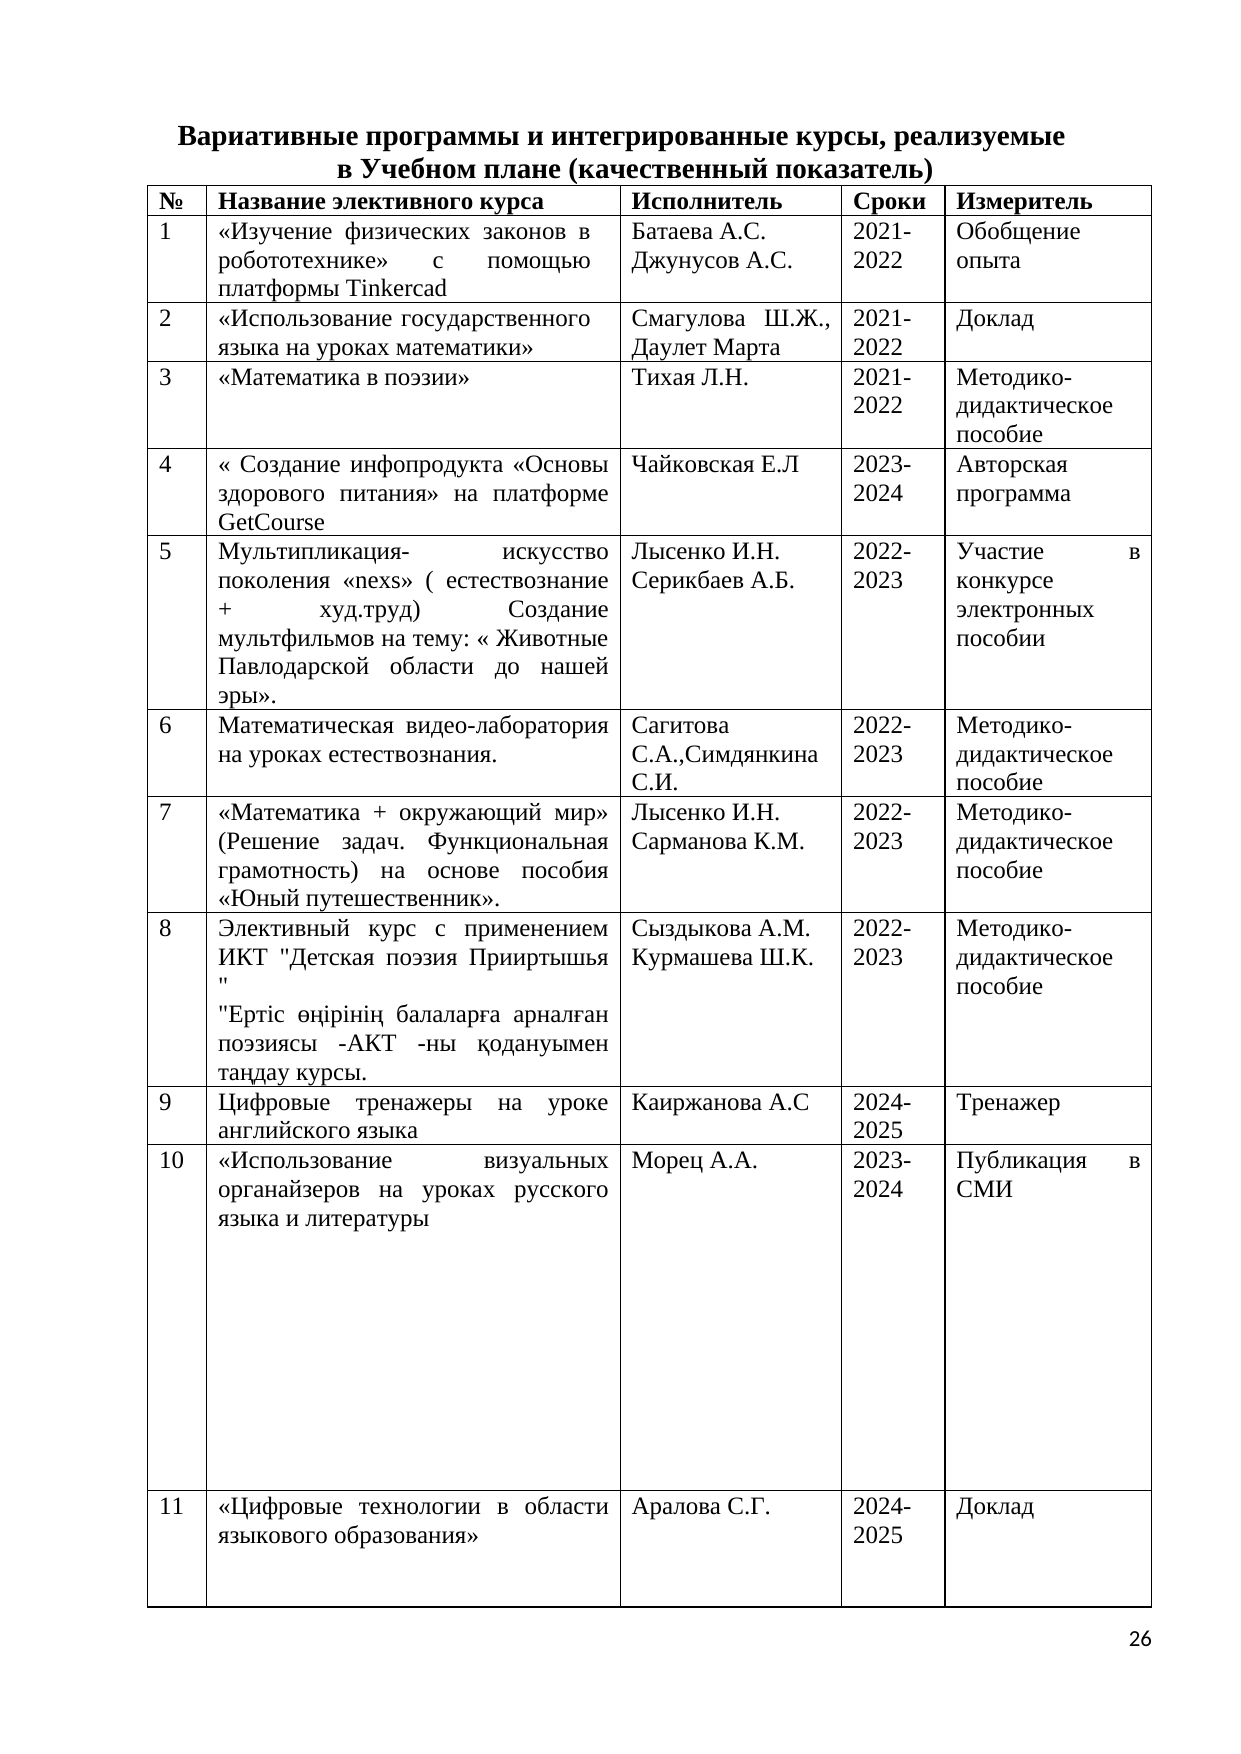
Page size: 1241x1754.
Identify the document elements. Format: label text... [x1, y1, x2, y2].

table_header Сроки [842, 186, 944, 215]
table_cell Публикация в СМИ [946, 1145, 1151, 1490]
table_cell Доклад [946, 1491, 1151, 1606]
table_cell 2022-2023 [842, 797, 944, 912]
table_cell 2023-2024 [842, 449, 944, 535]
table_cell Цифровые тренажеры на уроке английского языка [207, 1087, 620, 1144]
table_cell Каиржанова А.С [621, 1087, 841, 1144]
table_cell Сыздыкова А.М. Курмашева Ш.К. [621, 913, 841, 1086]
table_cell «Математика + окружающий мир» (Решение задач. Функциональная грамотность) на основе пособия «Юный путешественник». [207, 797, 620, 912]
table_cell Математическая видео-лаборатория на уроках естествознания. [207, 710, 620, 796]
table_cell Лысенко И.Н. Серикбаев А.Б. [621, 536, 841, 709]
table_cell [207, 1491, 620, 1606]
table_cell «Использование визуальных органайзеров на уроках русского языка и литературы [207, 1145, 620, 1490]
table_cell Авторская программа [946, 449, 1151, 535]
table_cell «Математика в поэзии» [207, 362, 620, 448]
table_cell «Использование государственного языка на уроках математики» [207, 303, 620, 361]
table_cell 2022-2023 [842, 913, 944, 1086]
table_cell Методико-дидактическое пособие [946, 362, 1151, 448]
table_cell Методико-дидактическое пособие [946, 710, 1151, 796]
table_cell Аралова С.Г. [621, 1491, 841, 1606]
table_cell 2021-2022 [842, 362, 944, 448]
table_cell 7 [148, 797, 206, 912]
table_cell 8 [148, 913, 206, 1086]
table_cell 3 [148, 362, 206, 448]
table_cell 5 [148, 536, 206, 709]
table_cell Методико-дидактическое пособие [946, 797, 1151, 912]
table_cell Лысенко И.Н. Сарманова К.М. [621, 797, 841, 912]
table_cell Методико-дидактическое пособие [946, 913, 1151, 1086]
table_cell 2023-2024 [842, 1145, 944, 1490]
table_cell 4 [148, 449, 206, 535]
table_cell Батаева А.С. Джунусов А.С. [621, 216, 841, 302]
table_cell Обобщение опыта [946, 216, 1151, 302]
table_cell 1 [148, 216, 206, 302]
table_cell 2022-2023 [842, 710, 944, 796]
table_cell Смагулова Ш.Ж., Даулет Марта [621, 303, 841, 361]
table_header № [148, 186, 206, 215]
table_cell 2021-2022 [842, 216, 944, 302]
table_header Исполнитель [621, 186, 841, 215]
table_cell Мультипликация- искусство поколения «nexs» ( естествознание + худ.труд) Создание мультфильмов на тему: « Животные Павлодарской области до нашей эры». [207, 536, 620, 709]
table_cell 11 [148, 1491, 206, 1606]
table_header Название элективного курса [207, 186, 620, 215]
table_cell 10 [148, 1145, 206, 1490]
table_cell Доклад [946, 303, 1151, 361]
table_cell 2022-2023 [842, 536, 944, 709]
table_cell «Изучение физических законов в робототехнике» с помощью платформы Tinkercad [207, 216, 620, 302]
table_cell Чайковская Е.Л [621, 449, 841, 535]
table_cell 9 [148, 1087, 206, 1144]
list в Учебном плане (качественный показатель) [118, 152, 1152, 185]
table_cell Морец А.А. [621, 1145, 841, 1490]
table_cell 6 [148, 710, 206, 796]
table_header Измеритель [946, 186, 1151, 215]
table_cell Сагитова С.А.,Симдянкина С.И. [621, 710, 841, 796]
table_cell Тихая Л.Н. [621, 362, 841, 448]
table_cell 2024-2025 [842, 1087, 944, 1144]
table_cell « Создание инфопродукта «Основы здорового питания» на платформе GetCourse [207, 449, 620, 535]
table_cell Элективный курс с применением ИКТ "Детская поэзия Прииртышья " "Ертіс өңірінің балаларға арналған поэзиясы -АКТ -ны қодануымен таңдау курсы. [207, 913, 620, 1086]
table_cell Участие в конкурсе электронных пособии [946, 536, 1151, 709]
text Вариативные программы и интегрированные курсы, реализуемые [177, 118, 1152, 152]
table_cell Тренажер [946, 1087, 1151, 1144]
table_cell 2024-2025 [842, 1491, 944, 1606]
table_cell 2021-2022 [842, 303, 944, 361]
table_cell 2 [148, 303, 206, 361]
